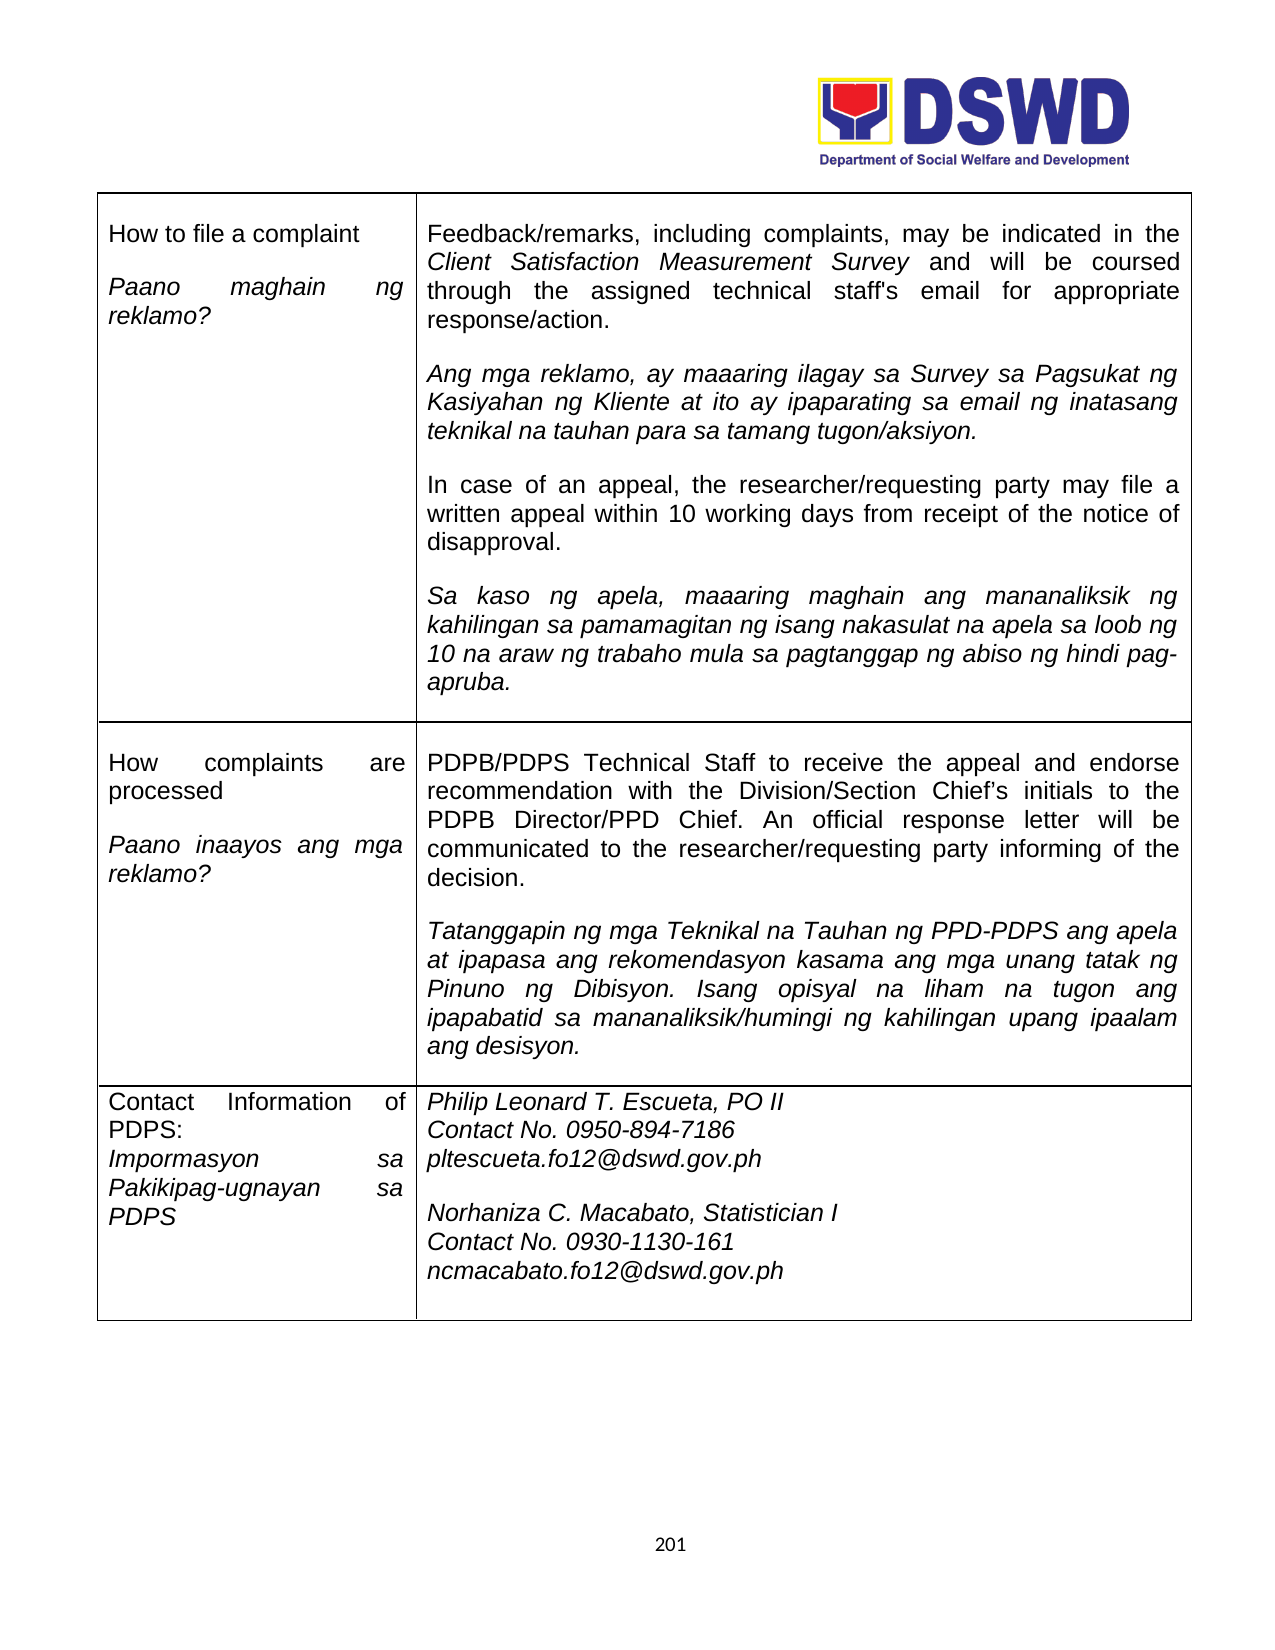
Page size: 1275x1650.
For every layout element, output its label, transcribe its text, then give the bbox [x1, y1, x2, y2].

table_cell How to file a complaint Paano maghain ng reklamo? [98, 194, 416, 721]
table_cell How complaints are processed Paano inaayos ang mga reklamo? [98, 722, 416, 1085]
table_cell Feedback/remarks, including complaints, may be indicated in the Client Satisfaction Measurement Survey and will be coursed through the assigned technical staff's email for appropriate response/action. Ang mga reklamo, ay maaaring ilagay sa Survey sa Pagsukat ng Kasiyahan ng Kliente at ito ay ipaparating sa email ng inatasang teknikal na tauhan para sa tamang tugon/aksiyon. In case of an appeal, the researcher/requesting party may file a written appeal within 10 working days from receipt of the notice of disapproval. Sa kaso ng apela, maaaring maghain ang mananaliksik ng kahilingan sa pamamagitan ng isang nakasulat na apela sa loob ng 10 na araw ng trabaho mula sa pagtanggap ng abiso ng hindi pag-apruba. [417, 194, 1191, 721]
picture [817, 77, 1129, 167]
table_cell PDPB/PDPS Technical Staff to receive the appeal and endorse recommendation with the Division/Section Chief’s initials to the PDPB Director/PPD Chief. An official response letter will be communicated to the researcher/requesting party informing of the decision. Tatanggapin ng mga Teknikal na Tauhan ng PPD-PDPS ang apela at ipapasa ang rekomendasyon kasama ang mga unang tatak ng Pinuno ng Dibisyon. Isang opisyal na liham na tugon ang ipapabatid sa mananaliksik/humingi ng kahilingan upang ipaalam ang desisyon. [417, 723, 1191, 1085]
table_cell Contact Information of PDPS: Impormasyon sa Pakikipag-ugnayan sa PDPS [98, 1086, 416, 1319]
table_cell Philip Leonard T. Escueta, PO II Contact No. 0950-894-7186 pltescueta.fo12@dswd.gov.ph Norhaniza C. Macabato, Statistician I Contact No. 0930-1130-161 ncmacabato.fo12@dswd.gov.ph [417, 1087, 1191, 1319]
